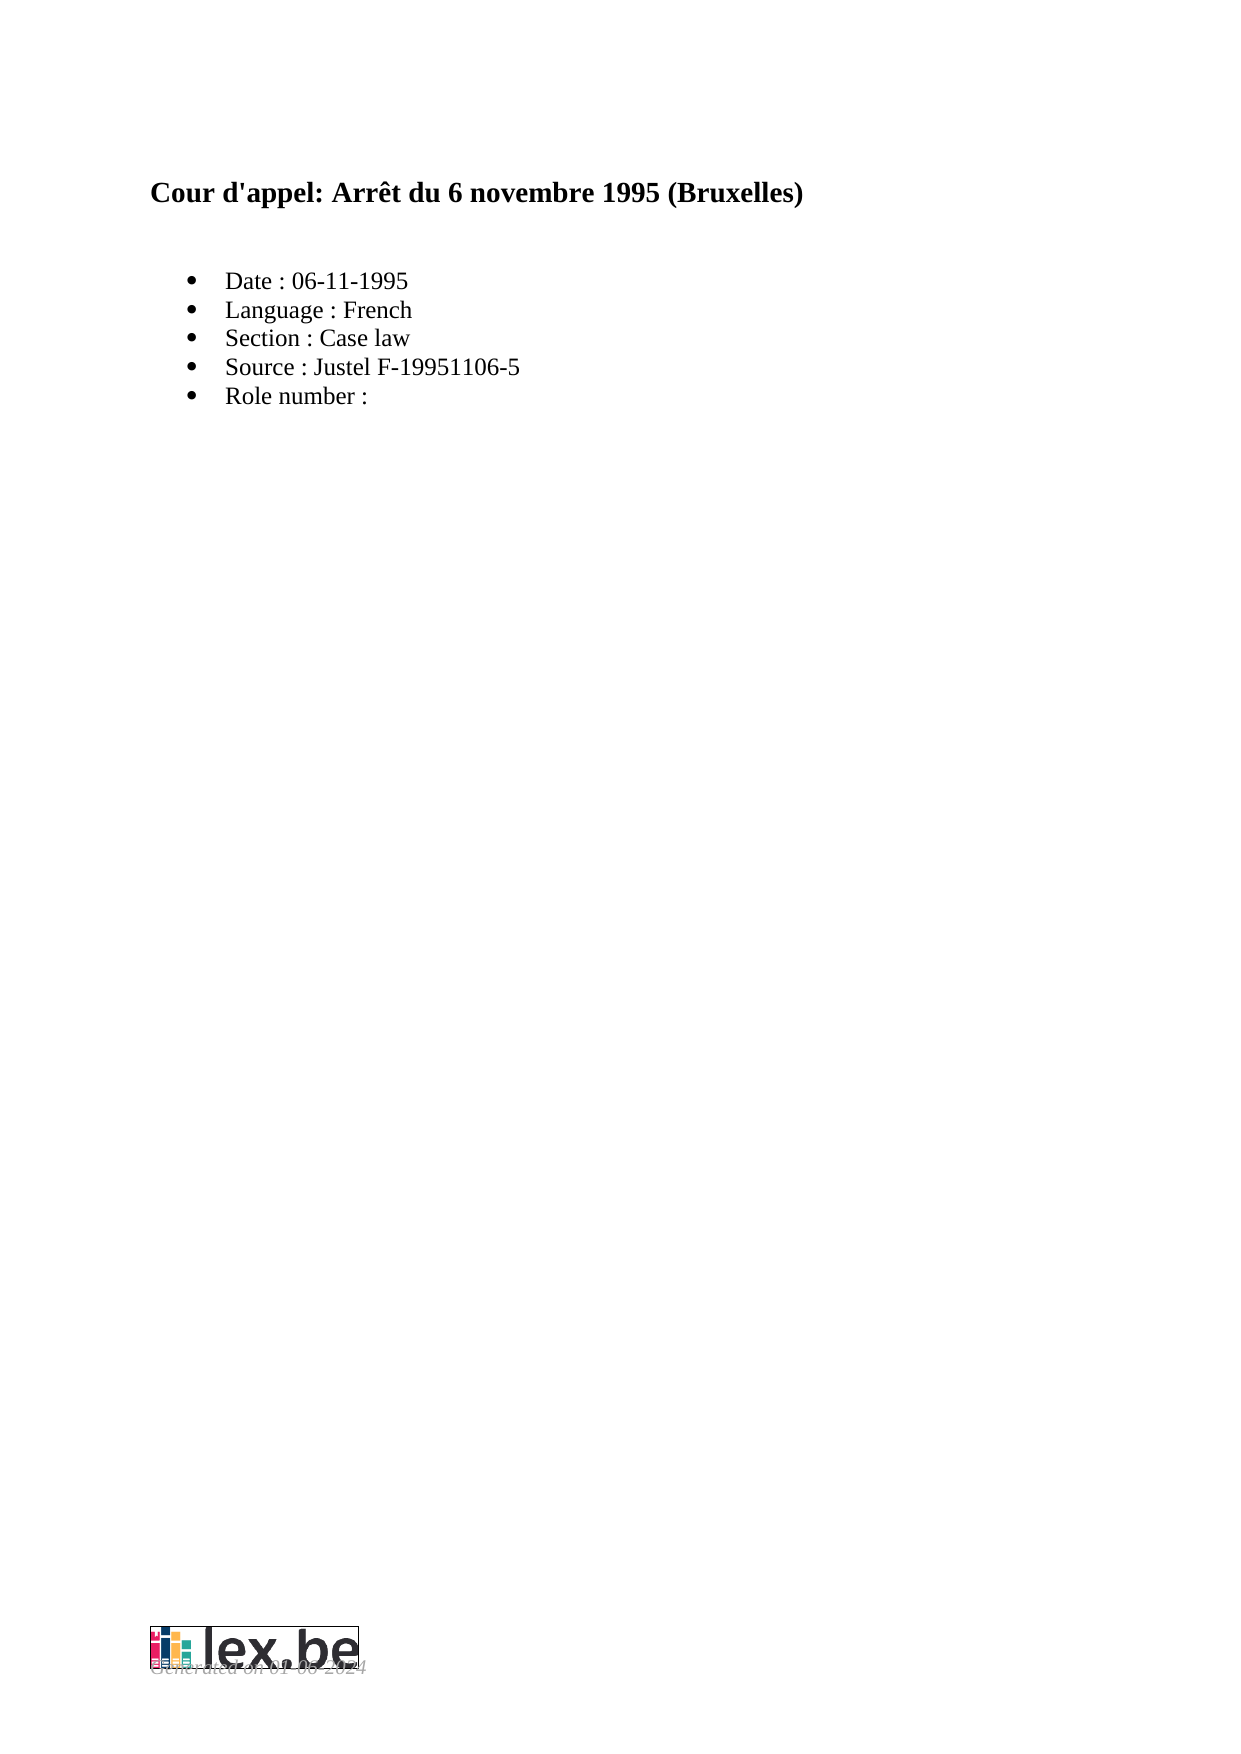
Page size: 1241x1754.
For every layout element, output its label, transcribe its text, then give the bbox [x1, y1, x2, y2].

list Source : Justel F-19951106-5 [187, 352, 1090, 381]
list Date : 06-11-1995 [187, 266, 1090, 295]
list Language : French [187, 295, 1090, 323]
subtitle Cour d'appel: Arrêt du 6 novembre 1995 (Bruxelles) [150, 175, 1090, 208]
picture [151, 1627, 358, 1668]
list Section : Case law [187, 323, 1090, 352]
list Role number : [187, 381, 1090, 410]
